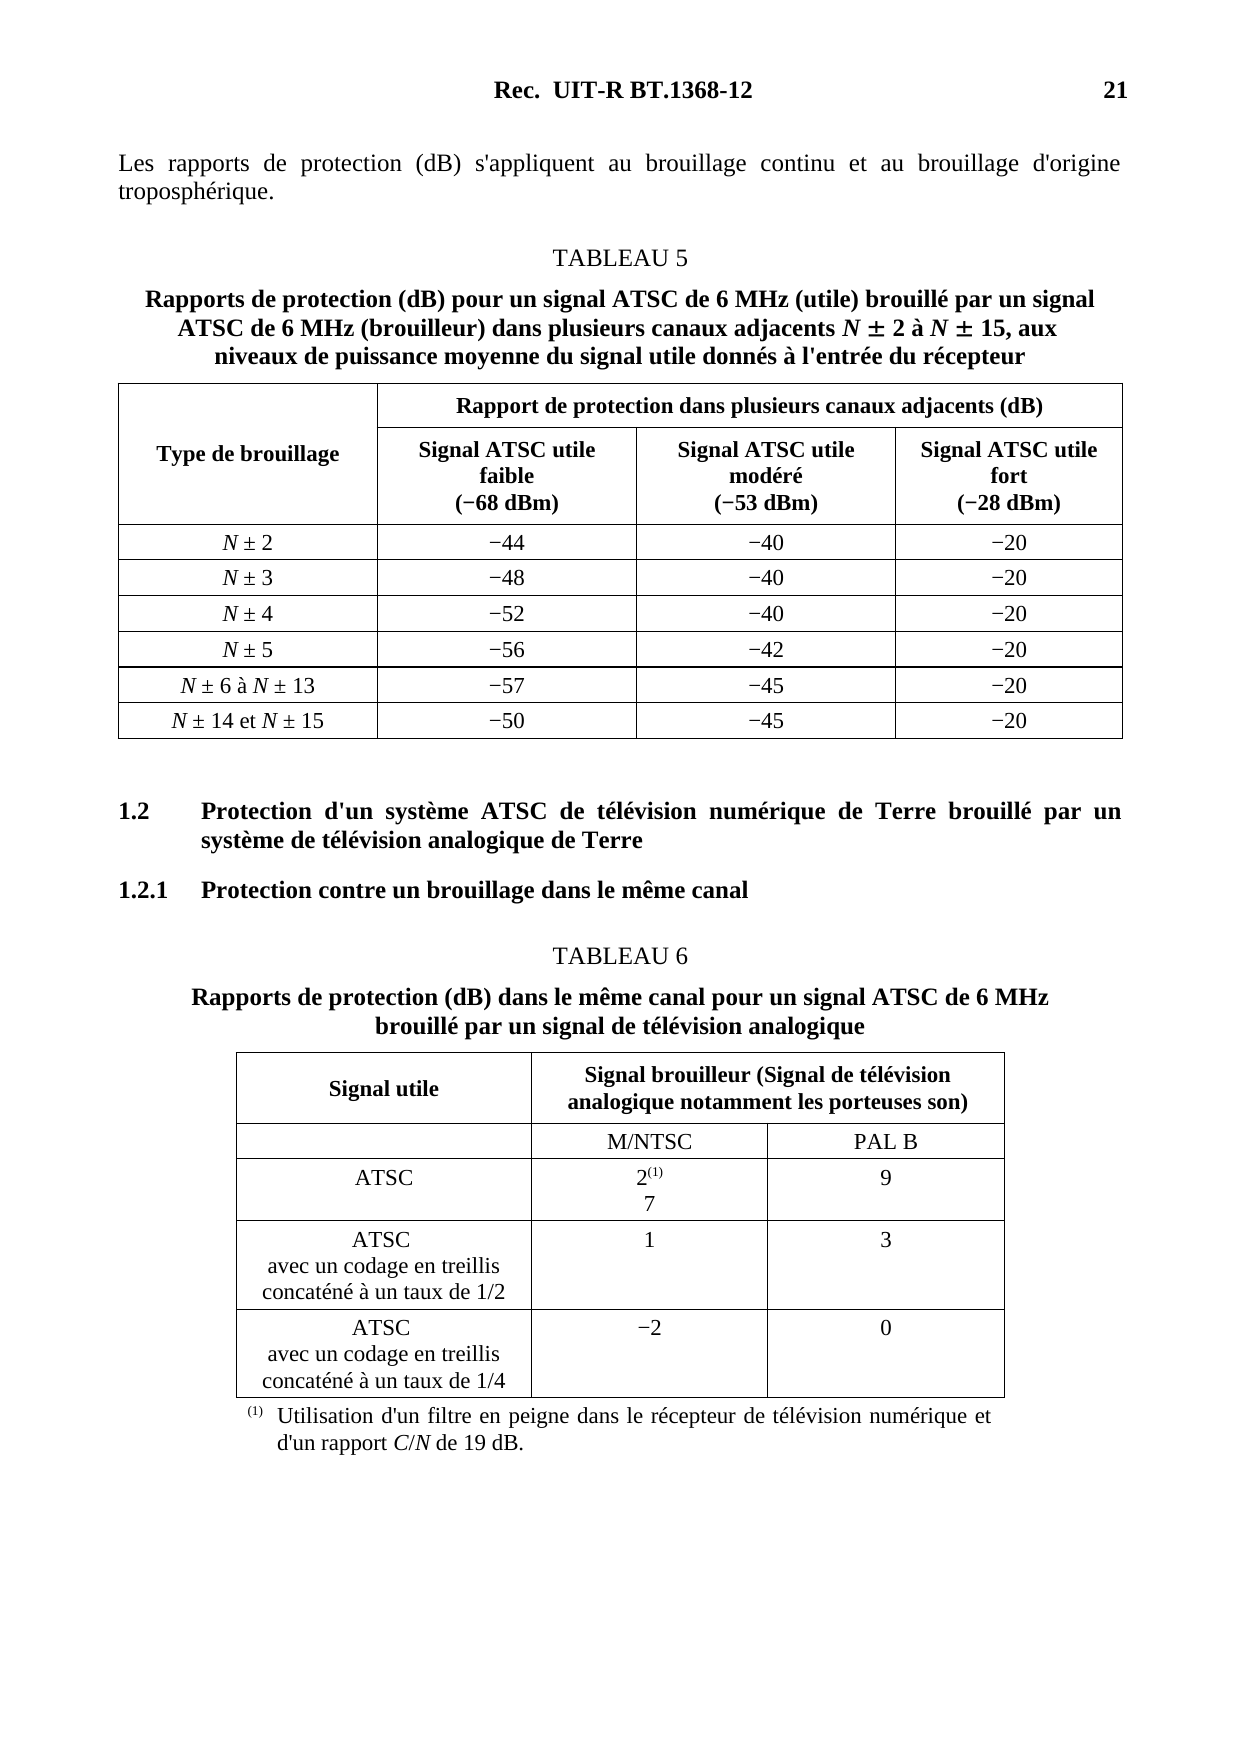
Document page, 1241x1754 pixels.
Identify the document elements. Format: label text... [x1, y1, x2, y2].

table_cell −40 [637, 560, 895, 595]
table_cell N ± 6 à N ± 13 [119, 668, 377, 702]
table_cell −20 [896, 560, 1122, 595]
table_cell N ± 5 [119, 632, 377, 666]
table_header Signal utile [237, 1053, 531, 1123]
table_cell ATSC avec un codage en treillis concaténé à un taux de 1/2 [237, 1221, 531, 1309]
title Rapports de protection (dB) dans le même canal pour un signal ATSC de 6 MHz brouillé par un signal de télévision analogique [118, 982, 1122, 1040]
table_cell [237, 1124, 531, 1158]
table_cell PAL B [768, 1124, 1004, 1158]
subtitle 1.2 Protection d'un système ATSC de télévision numérique de Terre brouillé par un système de télévision analogique de Terre [118, 796, 1122, 854]
table_cell −45 [637, 668, 895, 702]
table_cell −42 [637, 632, 895, 666]
table_cell ATSC avec un codage en treillis concaténé à un taux de 1/4 [237, 1310, 531, 1397]
text Les rapports de protection (dB) s'appliquent au brouillage continu et au brouillage d'origine troposphérique. [118, 148, 1122, 205]
table_cell N ± 3 [119, 560, 377, 595]
table_cell ATSC [237, 1159, 531, 1220]
table_cell 0 [768, 1310, 1004, 1397]
table_cell −20 [896, 668, 1122, 702]
table_cell Signal ATSC utile faible (−68 dBm) [378, 428, 636, 523]
table_header Rapport de protection dans plusieurs canaux adjacents (dB) [378, 384, 1122, 427]
table_cell 3 [768, 1221, 1004, 1309]
table_cell −20 [896, 596, 1122, 631]
table_cell −40 [637, 596, 895, 631]
table_cell 2(1) 7 [532, 1159, 767, 1220]
table_cell −20 [896, 632, 1122, 666]
table_cell N ± 14 et N ± 15 [119, 703, 377, 738]
table_cell −2 [532, 1310, 767, 1397]
table_cell Signal ATSC utile fort (−28 dBm) [896, 428, 1122, 523]
table_header Signal brouilleur (Signal de télévision analogique notamment les porteuses son) [532, 1053, 1004, 1123]
table_cell −52 [378, 596, 636, 631]
table_cell N ± 4 [119, 596, 377, 631]
subtitle 1.2.1 Protection contre un brouillage dans le même canal [118, 875, 1122, 903]
table_cell N ± 2 [119, 525, 377, 559]
table_header Type de brouillage [119, 384, 377, 523]
text TABLEAU 6 [118, 941, 1122, 970]
table_cell −57 [378, 668, 636, 702]
table_cell −20 [896, 703, 1122, 738]
table_cell −40 [637, 525, 895, 559]
table_cell −44 [378, 525, 636, 559]
table_cell 1 [532, 1221, 767, 1309]
table_cell Signal ATSC utile modéré (−53 dBm) [637, 428, 895, 523]
table_cell −48 [378, 560, 636, 595]
table_cell −50 [378, 703, 636, 738]
table_cell (1) Utilisation d'un filtre en peigne dans le récepteur de télévision numérique et d'un rapport C/N de 19 dB. [236, 1398, 1004, 1459]
table_cell 9 [768, 1159, 1004, 1220]
title Rapports de protection (dB) pour un signal ATSC de 6 MHz (utile) brouillé par un signal ATSC de 6 MHz (brouilleur) dans plusieurs canaux adjacents N 2 à N 15, aux niveaux de puissance moyenne du signal utile donnés à l'entrée du récepteur [118, 284, 1122, 370]
table_cell −45 [637, 703, 895, 738]
table_cell −20 [896, 525, 1122, 559]
table_cell M/NTSC [532, 1124, 767, 1158]
text TABLEAU 5 [118, 243, 1122, 271]
table_cell −56 [378, 632, 636, 666]
